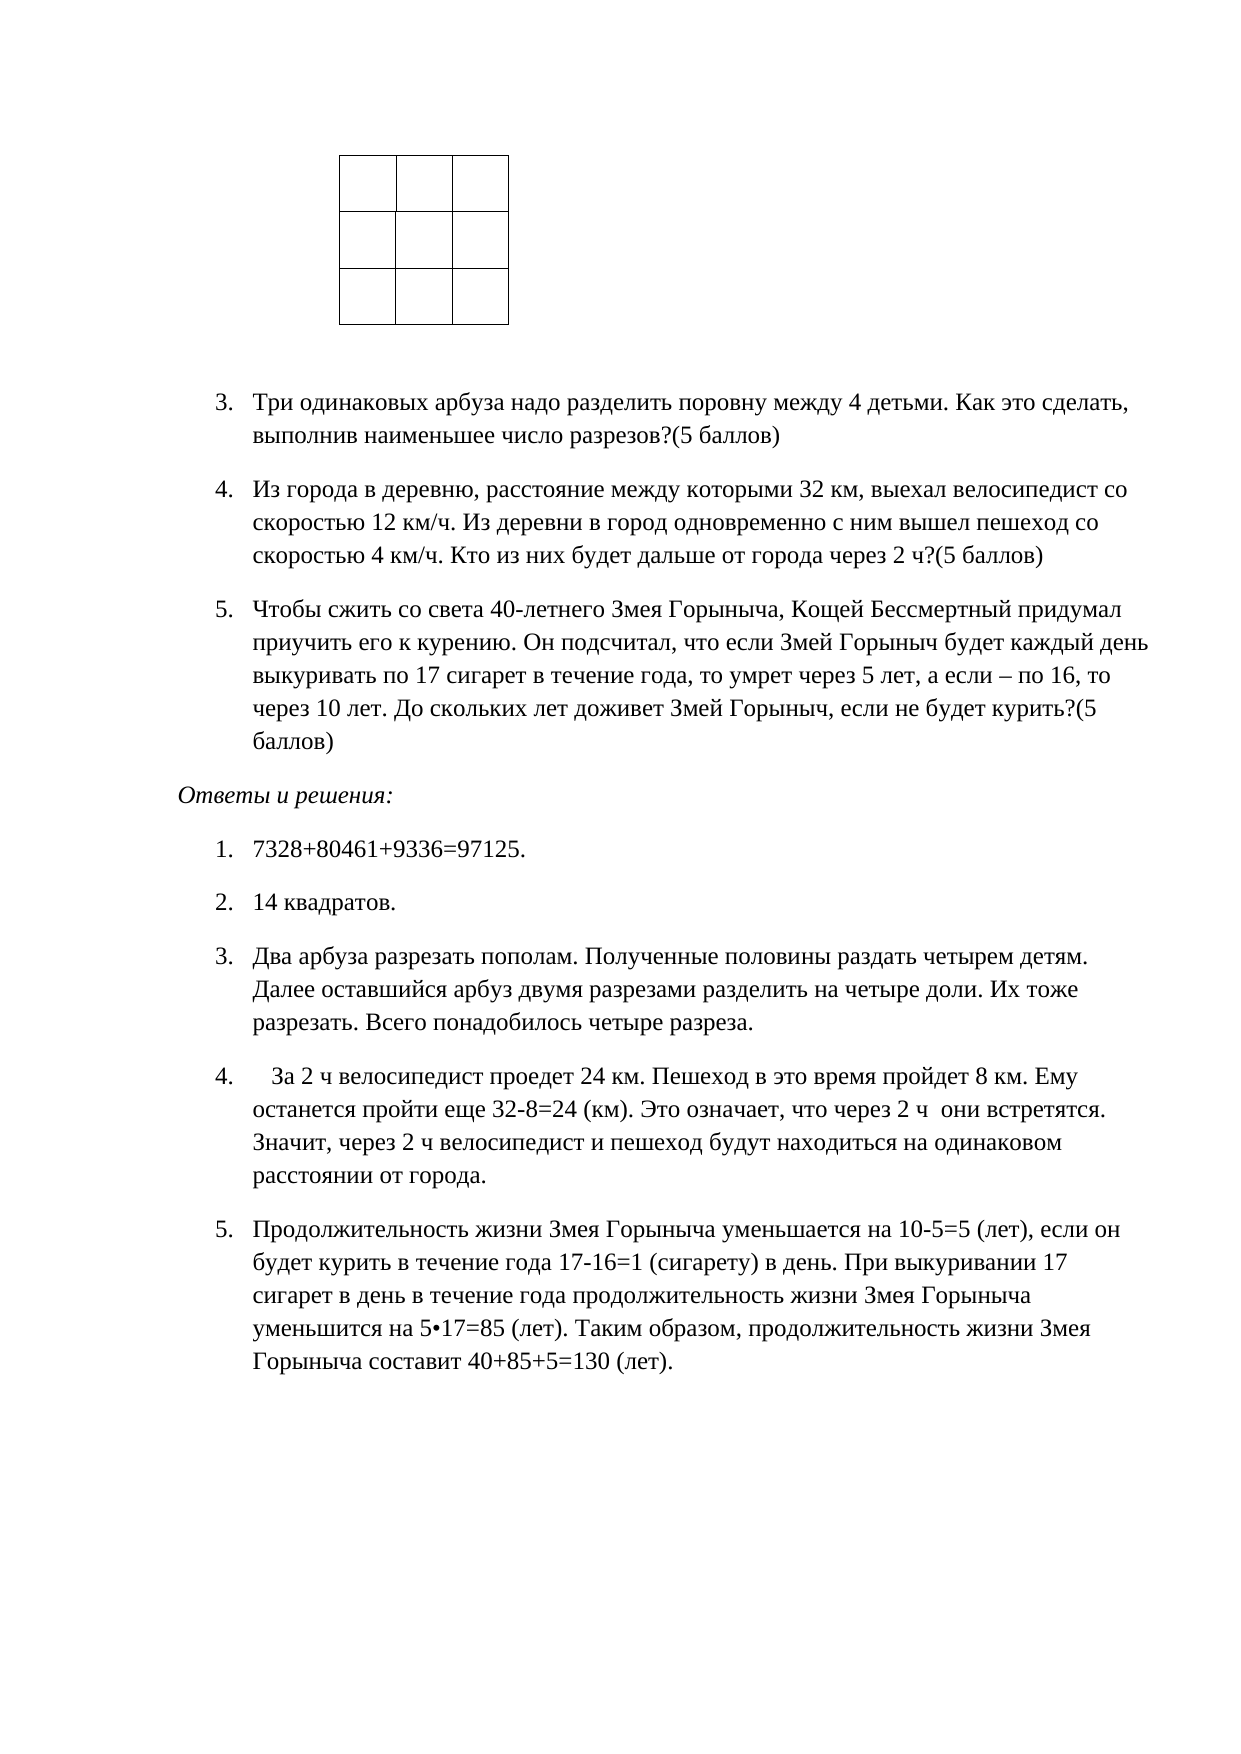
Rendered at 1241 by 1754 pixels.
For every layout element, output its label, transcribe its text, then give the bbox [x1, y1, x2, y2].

list 7328+80461+9336=97125. [215, 834, 1152, 862]
list 14 квадратов. [215, 887, 1152, 916]
list Продолжительность жизни Змея Горыныча уменьшается на 10-5=5 (лет), если он будет курить в течение года 17-16=1 (сигарету) в день. При выкуривании 17 сигарет в день в течение года продолжительность жизни Змея Горыныча уменьшится на 5•17=85 (лет). Таким образом, продолжительность жизни Змея Горыныча составит 40+85+5=130 (лет). [215, 1214, 1152, 1375]
list Из города в деревню, расстояние между которыми , выехал велосипедист со скоростью . Из деревни в город одновременно с ним вышел пешеход со скоростью . Кто из них будет дальше от города через 2 ч?(5 баллов) [215, 474, 1152, 569]
list За 2 ч велосипедист проедет . Пешеход в это время пройдет . Ему останется пройти еще 32-8=24 (км). Это означает, что через 2 ч они встретятся. Значит, через 2 ч велосипедист и пешеход будут находиться на одинаковом расстоянии от города. [215, 1061, 1152, 1189]
list Два арбуза разрезать пополам. Полученные половины раздать четырем детям. Далее оставшийся арбуз двумя разрезами разделить на четыре доли. Их тоже разрезать. Всего понадобилось четыре разреза. [215, 941, 1152, 1036]
text Ответы и решения: [177, 780, 1152, 808]
list Чтобы сжить со света 40-летнего Змея Горыныча, Кощей Бессмертный придумал приучить его к курению. Он подсчитал, что если Змей Горыныч будет каждый день выкуривать по 17 сигарет в течение года, то умрет через 5 лет, а если – по 16, то через 10 лет. До скольких лет доживет Змей Горыныч, если не будет курить?(5 баллов) [215, 594, 1152, 755]
list Три одинаковых арбуза надо разделить поровну между 4 детьми. Как это сделать, выполнив наименьшее число разрезов?(5 баллов) [215, 387, 1152, 449]
